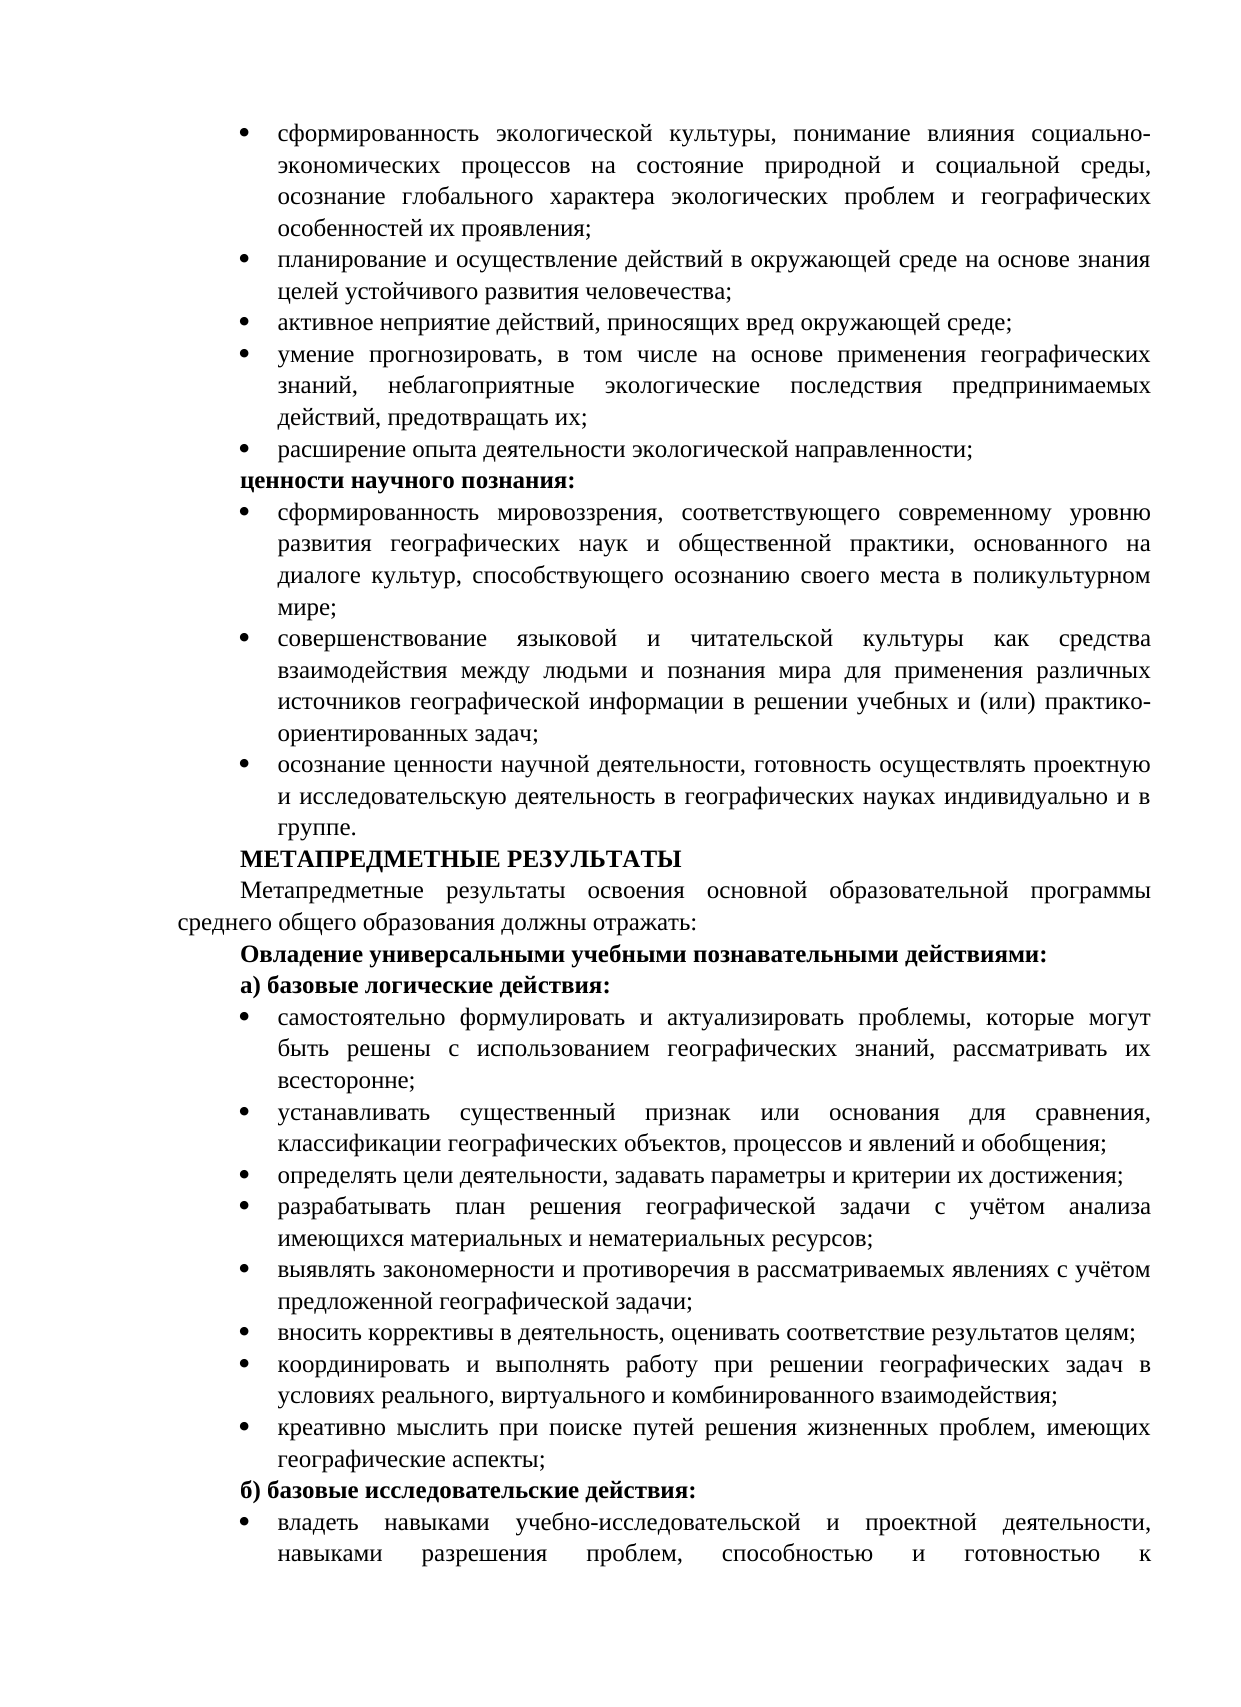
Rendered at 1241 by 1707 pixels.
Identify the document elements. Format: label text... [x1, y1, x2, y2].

list креативно мыслить при поиске путей решения жизненных проблем, имеющих географические аспекты; [240, 1412, 1152, 1472]
list планирование и осуществление действий в окружающей среде на основе знания целей устойчивого развития человечества; [240, 244, 1152, 305]
list активное неприятие действий, приносящих вред окружающей среде; [240, 307, 1152, 336]
text Метапредметные результаты освоения основной образовательной программы среднего общего образования должны отражать: [177, 876, 1152, 936]
list координировать и выполнять работу при решении географических задач в условиях реального, виртуального и комбинированного взаимодействия; [240, 1349, 1152, 1409]
text Овладение универсальными учебными познавательными действиями: [177, 939, 1152, 967]
list умение прогнозировать, в том числе на основе применения географических знаний, неблагоприятные экологические последствия предпринимаемых действий, предотвращать их; [240, 339, 1152, 431]
text а) базовые логические действия: [177, 970, 1152, 999]
text ценности научного познания: [177, 465, 1152, 494]
list выявлять закономерности и противоречия в рассматриваемых явлениях с учётом предложенной географической задачи; [240, 1254, 1152, 1315]
list устанавливать существенный признак или основания для сравнения, классификации географических объектов, процессов и явлений и обобщения; [240, 1097, 1152, 1157]
text МЕТАПРЕДМЕТНЫЕ РЕЗУЛЬТАТЫ [177, 844, 1152, 873]
list совершенствование языковой и читательской культуры как средства взаимодействия между людьми и познания мира для применения различных источников географической информации в решении учебных и (или) практико-ориентированных задач; [240, 623, 1152, 747]
list сформированность экологической культуры, понимание влияния социально-экономических процессов на состояние природной и социальной среды, осознание глобального характера экологических проблем и географических особенностей их проявления; [240, 118, 1152, 242]
list разрабатывать план решения географической задачи с учётом анализа имеющихся материальных и нематериальных ресурсов; [240, 1191, 1152, 1252]
list определять цели деятельности, задавать параметры и критерии их достижения; [240, 1160, 1152, 1188]
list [240, 1507, 1152, 1567]
text б) базовые исследовательские действия: [177, 1475, 1152, 1504]
list осознание ценности научной деятельности, готовность осуществлять проектную и исследовательскую деятельность в географических науках индивидуально и в группе. [240, 749, 1152, 841]
list вносить коррективы в деятельность, оценивать соответствие результатов целям; [240, 1317, 1152, 1346]
list сформированность мировоззрения, соответствующего современному уровню развития географических наук и общественной практики, основанного на диалоге культур, способствующего осознанию своего места в поликультурном мире; [240, 497, 1152, 620]
list расширение опыта деятельности экологической направленности; [240, 434, 1152, 462]
list самостоятельно формулировать и актуализировать проблемы, которые могут быть решены с использованием географических знаний, рассматривать их всесторонне; [240, 1002, 1152, 1094]
